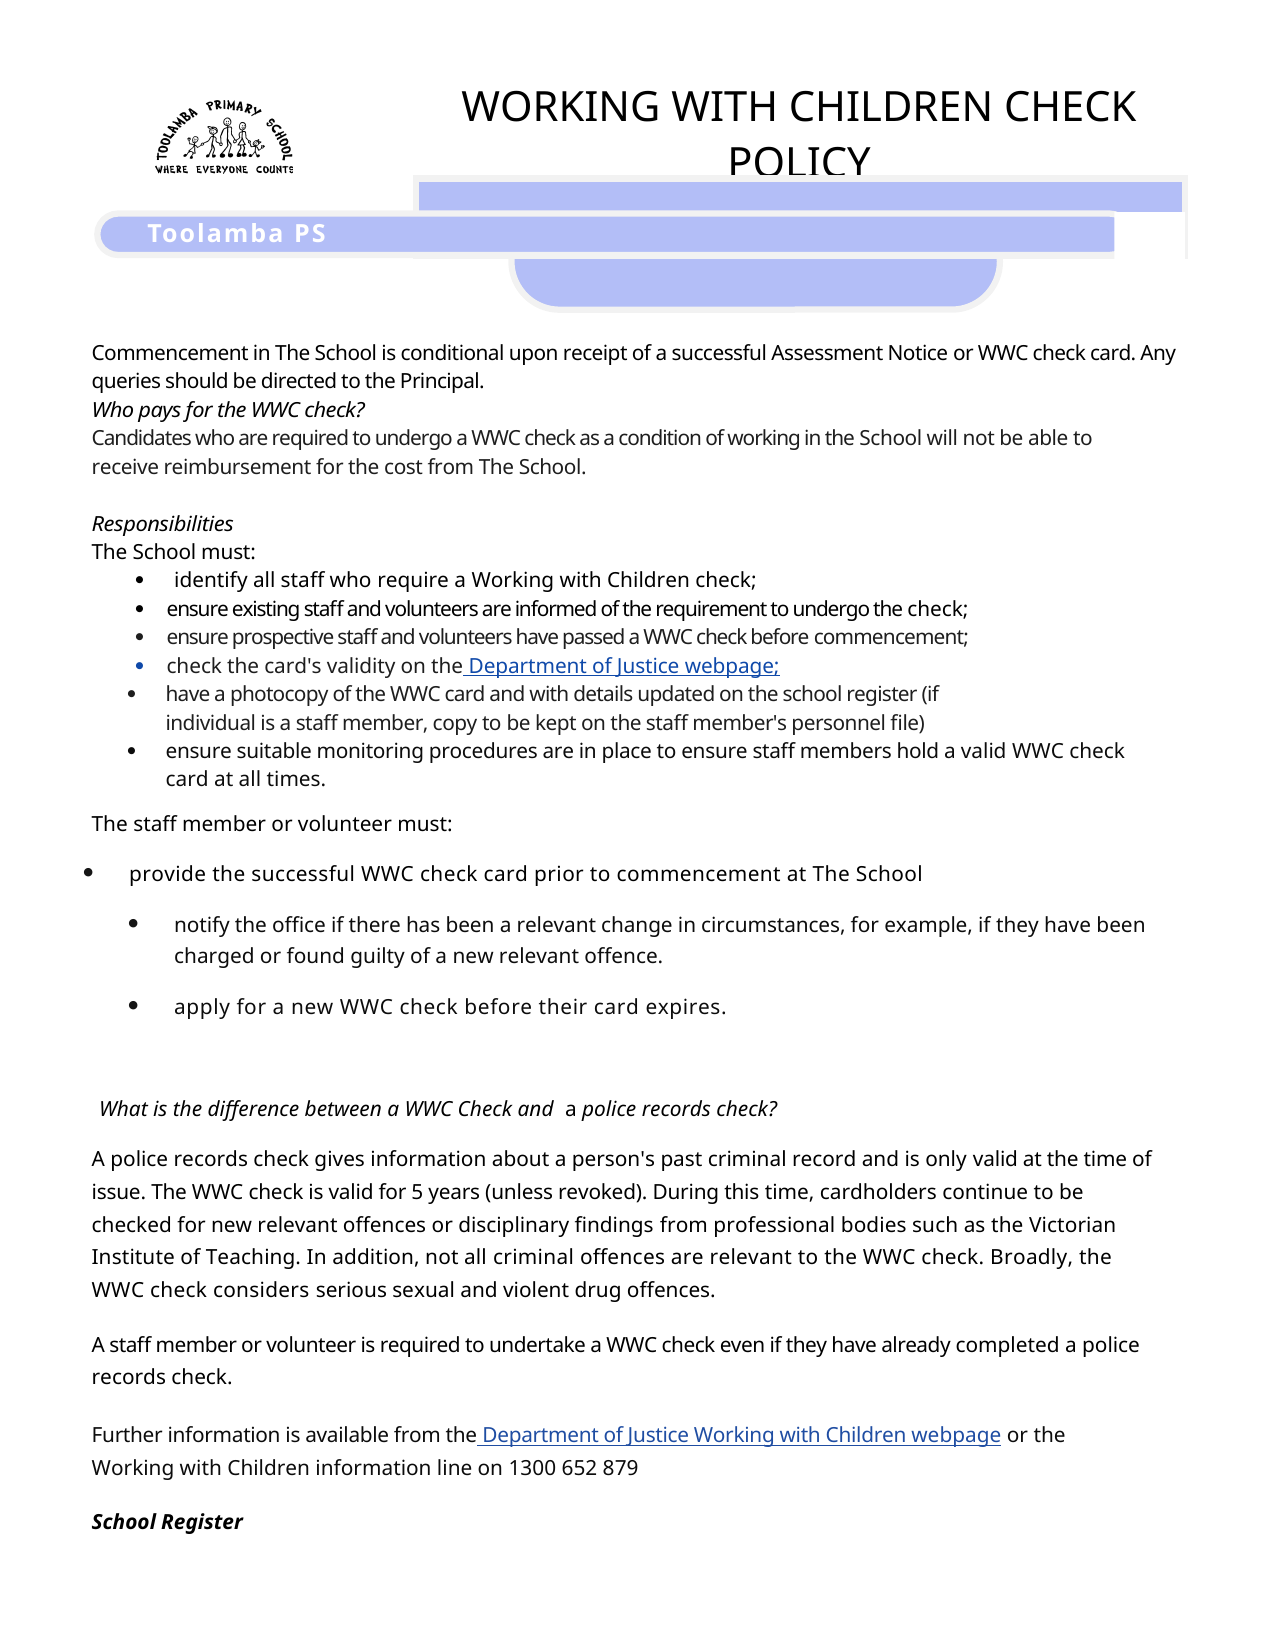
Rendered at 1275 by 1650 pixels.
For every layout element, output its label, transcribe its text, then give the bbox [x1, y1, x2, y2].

text A staff member or volunteer is required to undertake a WWC check even if they have already completed a police records check. [91, 1330, 1183, 1391]
picture [155, 100, 293, 174]
list have a photocopy of the WWC card and with details updated on the school register (if individual is a staff member, copy to be kept on the staff member's personnel file) [128, 679, 1176, 736]
text Who pays for the WWC check? [91, 395, 1183, 423]
text What is the difference between a WWC Check and a police records check? [99, 1094, 1183, 1122]
text Responsibilities [91, 509, 1183, 537]
list identify all staff who require a Working with Children check; [136, 566, 1183, 594]
text The School must: [91, 537, 1183, 566]
text Candidates who are required to undergo a WWC check as a condition of working in the School will not be able to receive reimbursement for the cost from The School. [91, 423, 1123, 480]
list check the card's validity on the Department of Justice webpage; [136, 651, 1183, 679]
list ensure existing staff and volunteers are informed of the requirement to undergo the check; [136, 594, 1146, 622]
list apply for a new WWC check before their card expires. [129, 992, 1183, 1020]
list notify the office if there has been a relevant change in circumstances, for example, if they have been charged or found guilty of a new relevant offence. [129, 910, 1176, 970]
list provide the successful WWC check card prior to commencement at The School [84, 859, 1183, 887]
text The staff member or volunteer must: [91, 812, 1183, 836]
text Further information is available from the Department of Justice Working with Children webpage or the Working with Children information line on 1300 652 879 [91, 1421, 1123, 1481]
text A police records check gives information about a person's past criminal record and is only valid at the time of issue. The WWC check is valid for 5 years (unless revoked). During this time, cardholders continue to be checked for new relevant offences or disciplinary findings from professional bodies such as the Victorian Institute of Teaching. In addition, not all criminal offences are relevant to the WWC check. Broadly, the WWC check considers serious sexual and violent drug offences. [91, 1144, 1168, 1303]
text School Register [91, 1507, 1183, 1536]
text Commencement in The School is conditional upon receipt of a successful Assessment Notice or WWC check card. Any queries should be directed to the Principal. [91, 338, 1176, 395]
list ensure prospective staff and volunteers have passed a WWC check before commencement; [136, 622, 1056, 651]
list ensure suitable monitoring procedures are in place to ensure staff members hold a valid WWC check card at all times. [128, 736, 1146, 793]
